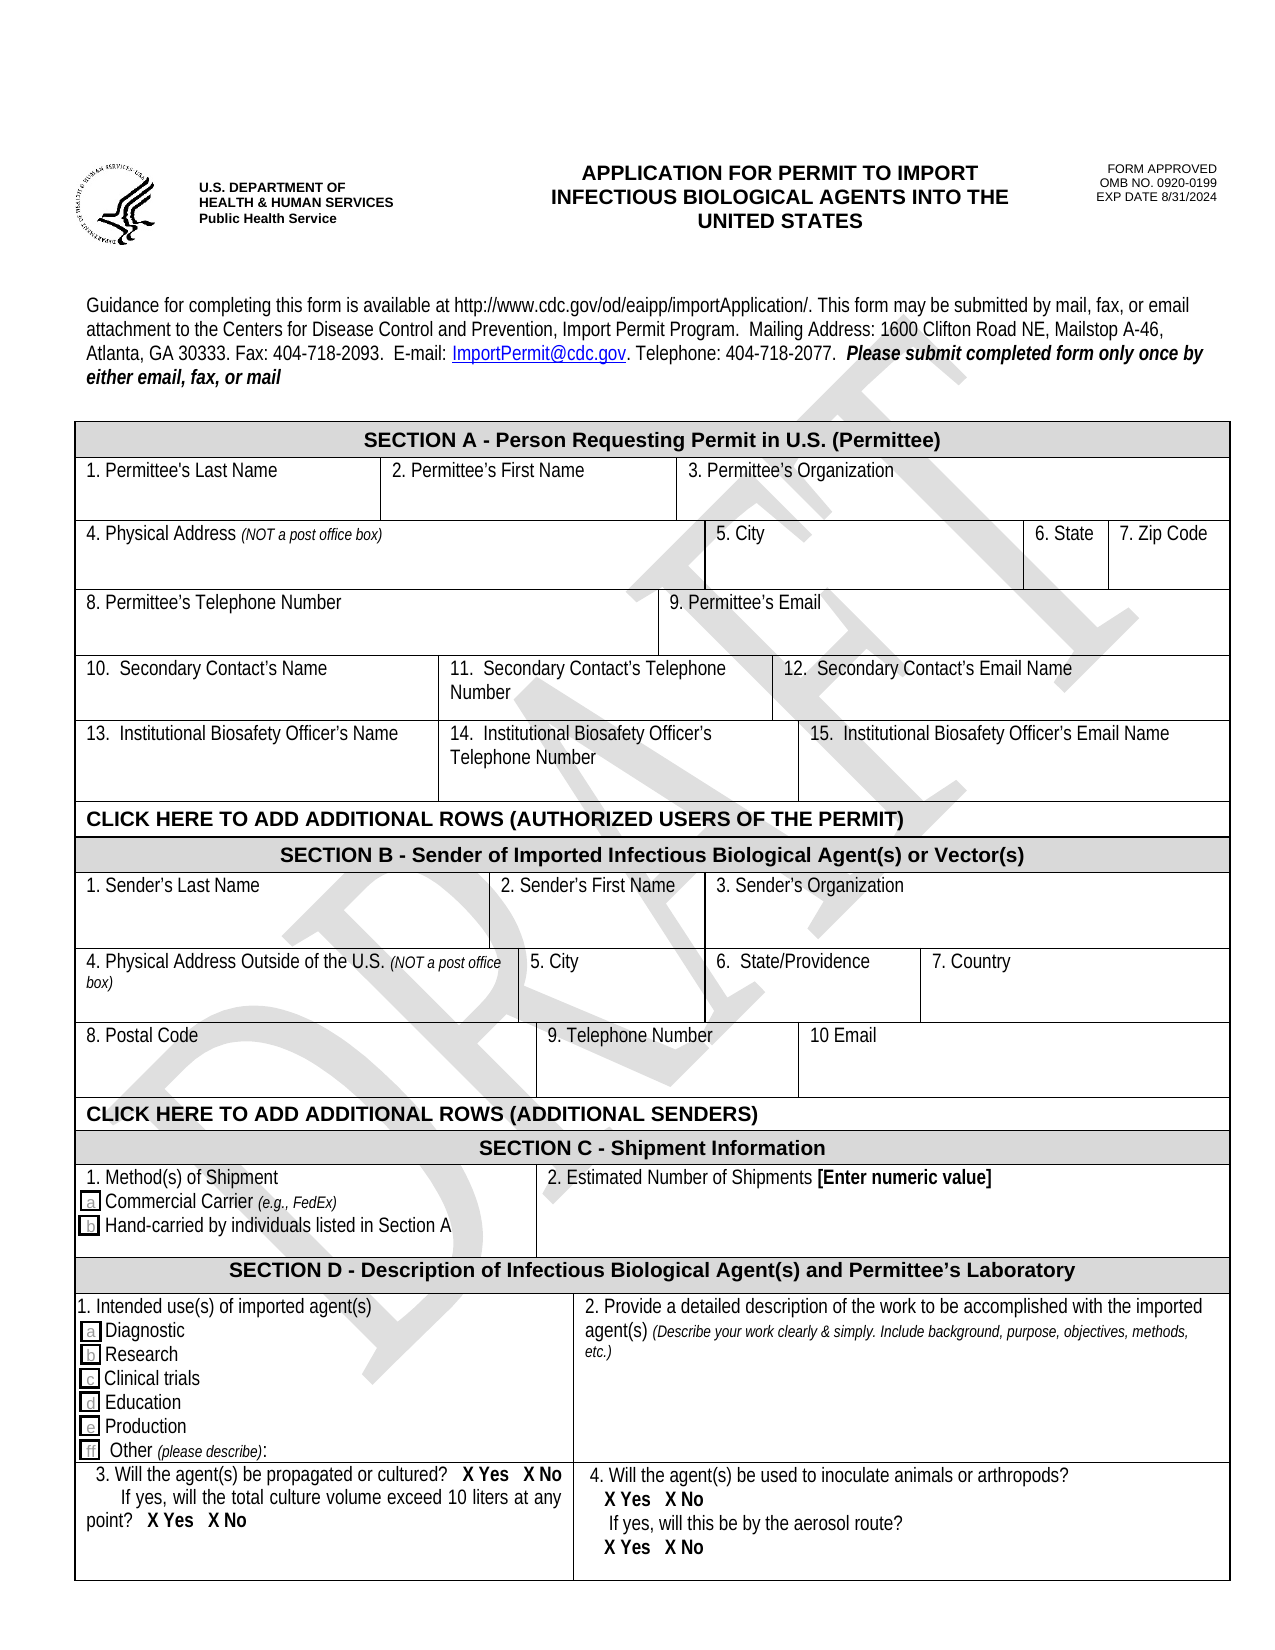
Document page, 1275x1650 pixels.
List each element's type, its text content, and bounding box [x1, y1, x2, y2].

table_cell Guidance for completing this form is available at http://www.cdc.gov/od/eaipp/importApplication/. This form may be submitted by mail, fax, or email attachment to the Centers for Disease Control and Prevention, Import Permit Program. Mailing Address: 1600 Clifton Road NE, Mailstop A-46, Atlanta, GA 30333. Fax: 404-718-2093. E-mail: ImportPermit@cdc.gov. Telephone: 404-718-2077. Please submit completed form only once by either email, fax, or mail [75, 244, 1230, 421]
table_cell 3. Will the agent(s) be propagated or cultured? X Yes X No If yes, will the total culture volume exceed 10 liters at any point? X Yes X No [76, 1463, 573, 1580]
table_cell 15. Institutional Biosafety Officer’s Email Name [799, 721, 1229, 801]
table_header [75, 161, 188, 244]
table_cell 8. Postal Code [76, 1023, 536, 1097]
table_cell 12. Secondary Contact’s Email Name [773, 656, 1229, 720]
table_cell 10 Email [799, 1023, 1229, 1097]
table_cell 1. Permittee's Last Name [76, 458, 380, 520]
table_cell 5. City [706, 521, 1023, 589]
table_cell 6. State/Providence [706, 949, 920, 1022]
table_cell 9. Permittee’s Email [659, 590, 1229, 655]
table_cell SECTION B - Sender of Imported Infectious Biological Agent(s) or Vector(s) [76, 838, 1229, 872]
table_cell 8. Permittee’s Telephone Number [76, 590, 658, 655]
table_cell 13. Institutional Biosafety Officer’s Name [76, 721, 438, 801]
table_cell 1. Sender’s Last Name [76, 873, 489, 948]
table_header U.S. DEPARTMENT OF HEALTH & HUMAN SERVICES Public Health Service [188, 161, 536, 244]
table_cell 4. Physical Address Outside of the U.S. (NOT a post office box) [76, 949, 518, 1022]
table_header APPLICATION FOR PERMIT TO IMPORT INFECTIOUS BIOLOGICAL AGENTS INTO THE UNITED STATES [536, 161, 1024, 244]
table_cell 3. Permittee’s Organization [677, 458, 1229, 520]
table_cell SECTION D - Description of Infectious Biological Agent(s) and Permittee’s Laboratory [76, 1258, 1229, 1293]
table_cell 11. Secondary Contact’s Telephone Number [439, 656, 772, 720]
table_cell 2. Permittee’s First Name [381, 458, 676, 520]
table_cell 2. Sender’s First Name [490, 873, 704, 948]
table_cell 10. Secondary Contact’s Name [76, 656, 438, 720]
table_cell CLICK HERE TO ADD ADDITIONAL ROWS (AUTHORIZED USERS OF THE PERMIT) [76, 802, 1229, 836]
table_cell SECTION C - Shipment Information [76, 1131, 1229, 1164]
table_cell SECTION A - Person Requesting Permit in U.S. (Permittee) [76, 422, 1229, 457]
table_cell 4. Physical Address (NOT a post office box) [76, 521, 704, 589]
table_cell 7. Zip Code [1109, 521, 1229, 589]
table_cell 2. Provide a detailed description of the work to be accomplished with the imported agent(s) (Describe your work clearly & simply. Include background, purpose, objectives, methods, etc.) [574, 1294, 1229, 1462]
table_header FORM APPROVED OMB NO. 0920-0199 EXP DATE 8/31/2024 [1024, 161, 1228, 244]
picture [75, 164, 155, 245]
table_cell 4. Will the agent(s) be used to inoculate animals or arthropods? X Yes X No If yes, will this be by the aerosol route? X Yes X No [574, 1463, 1229, 1580]
table_cell 6. State [1024, 521, 1108, 589]
table_cell 3. Sender’s Organization [706, 873, 1229, 948]
table_cell CLICK HERE TO ADD ADDITIONAL ROWS (ADDITIONAL SENDERS) [76, 1098, 1229, 1130]
table_cell 1. Intended use(s) of imported agent(s) a Diagnostic b Research c Clinical trials d Education e Production ff Other (please describe): [76, 1294, 573, 1462]
table_cell 1. Method(s) of Shipment a Commercial Carrier (e.g., FedEx) b Hand-carried by individuals listed in Section A [76, 1165, 536, 1257]
table_cell 2. Estimated Number of Shipments [Enter numeric value] [537, 1165, 1229, 1257]
table_cell 14. Institutional Biosafety Officer’s Telephone Number [439, 721, 798, 801]
table_cell 7. Country [921, 949, 1229, 1022]
table_cell 5. City [519, 949, 704, 1022]
table_cell 9. Telephone Number [537, 1023, 798, 1097]
